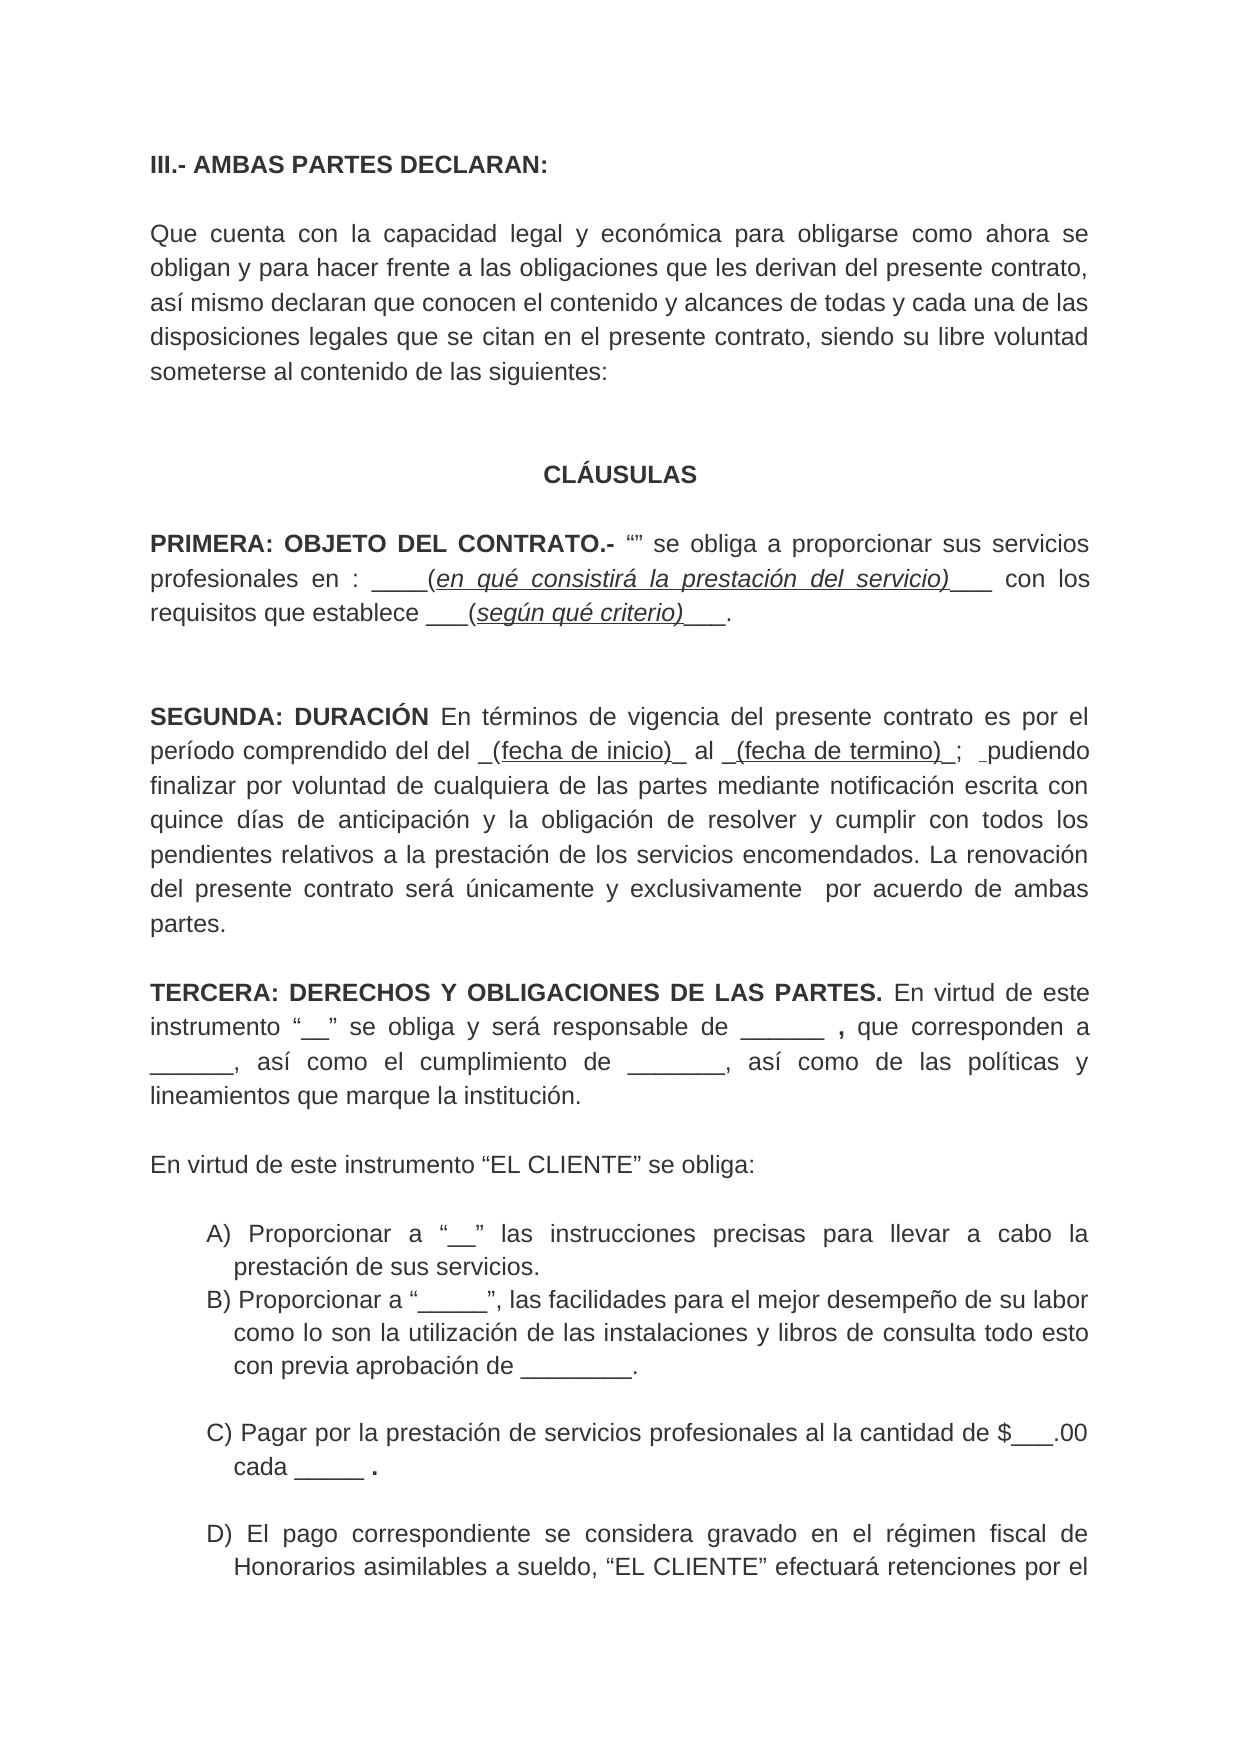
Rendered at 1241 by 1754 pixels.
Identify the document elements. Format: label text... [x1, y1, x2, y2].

text Que cuenta con la capacidad legal y económica para obligarse como ahora se obligan y para hacer frente a las obligaciones que les derivan del presente contrato, así mismo declaran que conocen el contenido y alcances de todas y cada una de las disposiciones legales que se citan en el presente contrato, siendo su libre voluntad someterse al contenido de las siguientes: [150, 219, 1090, 386]
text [206, 1519, 1090, 1581]
text B) Proporcionar a “_____”, las facilidades para el mejor desempeño de su labor como lo son la utilización de las instalaciones y libros de consulta todo esto con previa aprobación de ________. [206, 1285, 1090, 1380]
text C) Pagar por la prestación de servicios profesionales al la cantidad de $___.00 cada _____ . [206, 1418, 1090, 1480]
text PRIMERA: OBJETO DEL CONTRATO.- “” se obliga a proporcionar sus servicios profesionales en : ____(en qué consistirá la prestación del servicio)___ con los requisitos que establece ___(según qué criterio)___. [150, 529, 1090, 627]
text CLÁUSULAS [150, 460, 1090, 489]
text III.- AMBAS PARTES DECLARAN: [150, 150, 1090, 179]
text A) Proporcionar a “__” las instrucciones precisas para llevar a cabo la prestación de sus servicios. [206, 1219, 1090, 1281]
text TERCERA: DERECHOS Y OBLIGACIONES DE LAS PARTES. En virtud de este instrumento “__” se obliga y será responsable de ______ , que corresponden a ______, así como el cumplimiento de _______, así como de las políticas y lineamientos que marque la institución. [150, 977, 1090, 1110]
text SEGUNDA: DURACIÓN En términos de vigencia del presente contrato es por el período comprendido del del _(fecha de inicio)_ al _(fecha de termino)_; pudiendo finalizar por voluntad de cualquiera de las partes mediante notificación escrita con quince días de anticipación y la obligación de resolver y cumplir con todos los pendientes relativos a la prestación de los servicios encomendados. La renovación del presente contrato será únicamente y exclusivamente por acuerdo de ambas partes. [150, 702, 1090, 937]
text En virtud de este instrumento “EL CLIENTE” se obliga: [150, 1150, 1090, 1179]
